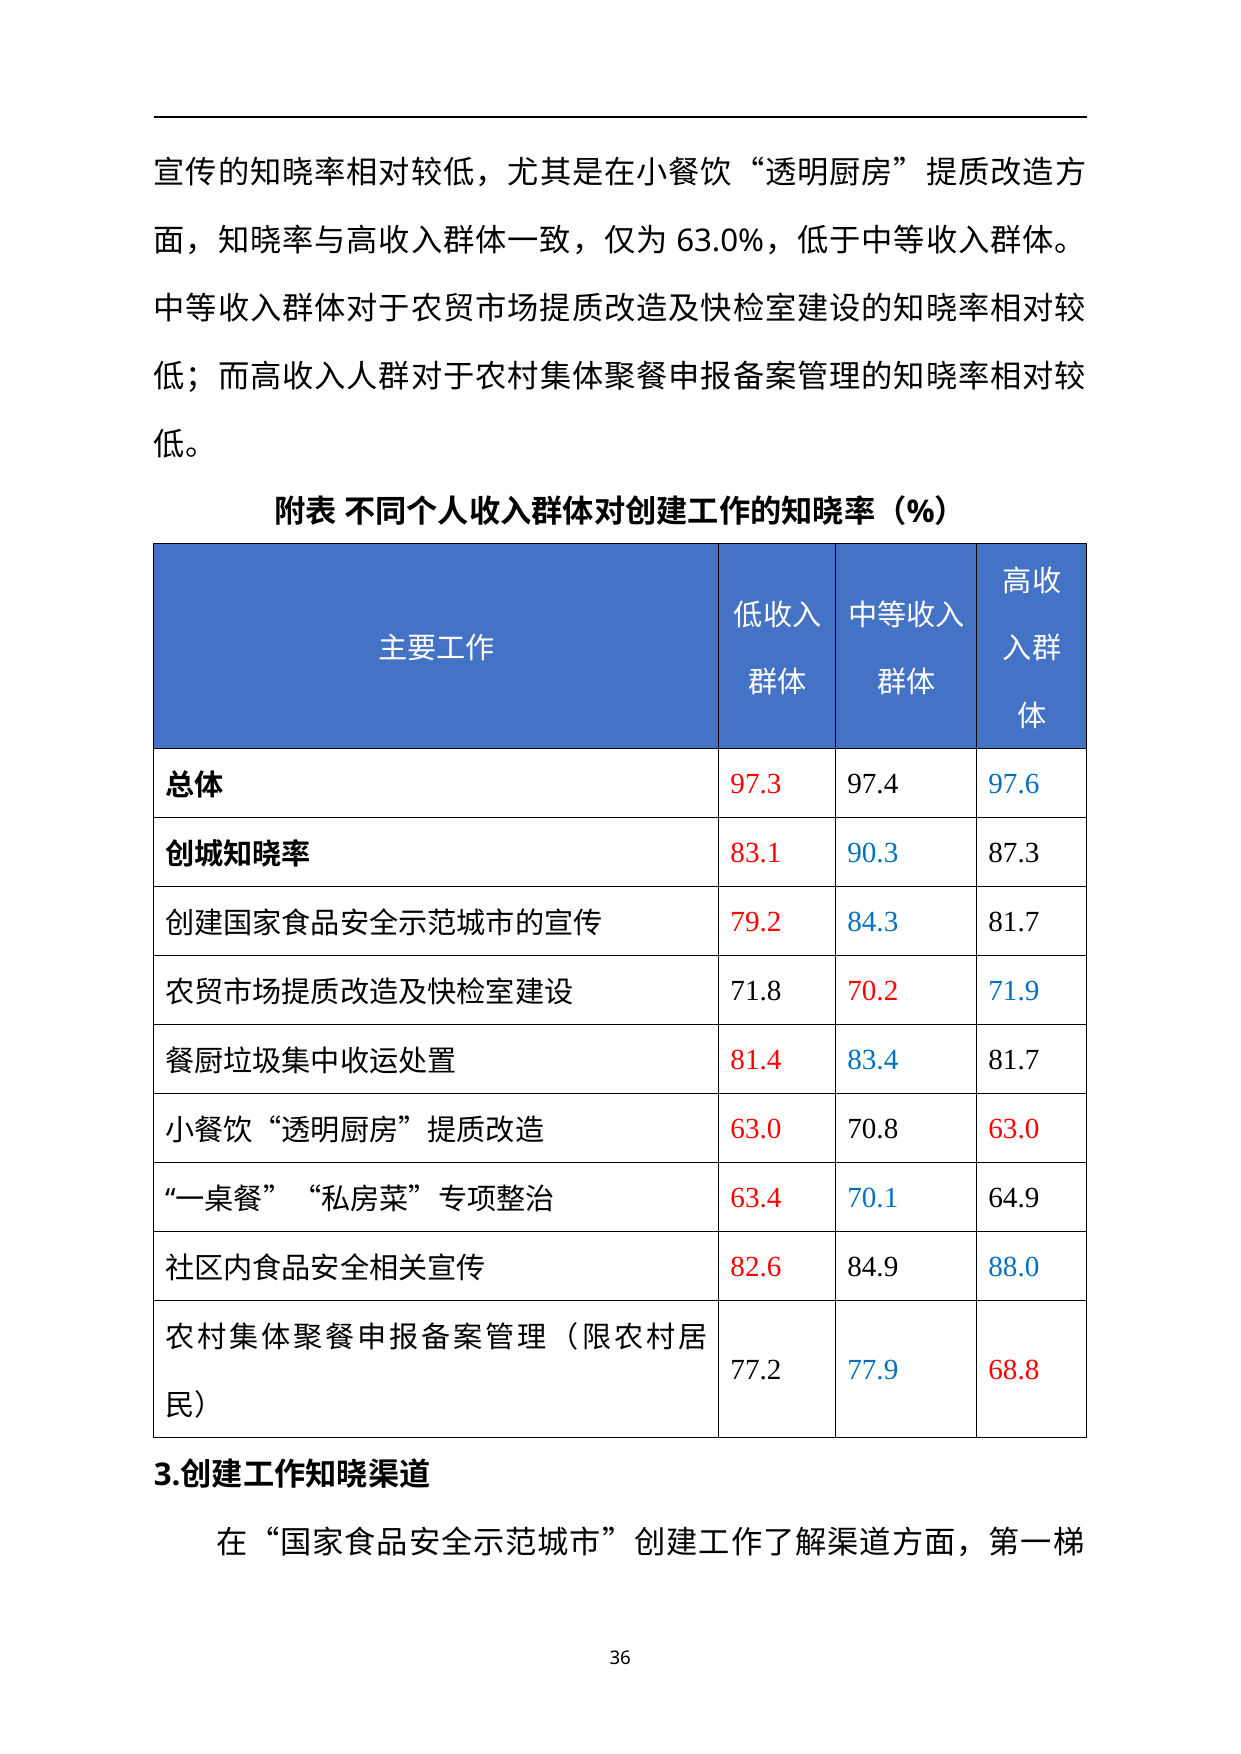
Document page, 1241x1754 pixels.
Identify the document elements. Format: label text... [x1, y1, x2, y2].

table_cell 97.4 [836, 749, 976, 817]
text 附表 不同个人收入群体对创建工作的知晓率（%） [153, 475, 1087, 543]
table_cell 97.3 [719, 749, 835, 817]
table_cell 97.6 [977, 749, 1086, 817]
table_cell 71.9 [977, 956, 1086, 1024]
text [153, 136, 1087, 475]
table_cell 83.1 [719, 818, 835, 886]
table_cell 79.2 [719, 887, 835, 955]
table_cell 63.0 [977, 1094, 1086, 1162]
table_cell 68.8 [977, 1301, 1086, 1437]
table_cell 83.4 [836, 1025, 976, 1093]
subtitle 创建工作知晓渠道 [153, 1438, 1087, 1506]
table_cell 77.9 [836, 1301, 976, 1437]
table_cell 农村集体聚餐申报备案管理（限农村居民） [154, 1301, 718, 1437]
table_cell 90.3 [836, 818, 976, 886]
table_cell 81.7 [977, 1025, 1086, 1093]
table_cell 餐厨垃圾集中收运处置 [154, 1025, 718, 1093]
table_cell 小餐饮“透明厨房”提质改造 [154, 1094, 718, 1162]
table_cell 81.4 [719, 1025, 835, 1093]
table_cell 64.9 [977, 1163, 1086, 1231]
table_cell 70.2 [836, 956, 976, 1024]
table_cell 农贸市场提质改造及快检室建设 [154, 956, 718, 1024]
table_cell 84.3 [836, 887, 976, 955]
table_cell “一桌餐”“私房菜”专项整治 [154, 1163, 718, 1231]
table_cell 63.4 [719, 1163, 835, 1231]
table_cell 社区内食品安全相关宣传 [154, 1232, 718, 1300]
table_header 高收入群体 [977, 544, 1086, 748]
table_header 中等收入群体 [836, 544, 976, 748]
table_cell 88.0 [977, 1232, 1086, 1300]
table_header 低收入群体 [719, 544, 835, 748]
table_cell 63.0 [719, 1094, 835, 1162]
table_cell 70.8 [836, 1094, 976, 1162]
table_cell 84.9 [836, 1232, 976, 1300]
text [153, 1506, 1087, 1573]
table_cell 77.2 [719, 1301, 835, 1437]
table_header 主要工作 [154, 544, 718, 748]
table_cell 总体 [154, 749, 718, 817]
table_cell 71.8 [719, 956, 835, 1024]
table_cell 81.7 [977, 887, 1086, 955]
table_cell 创建国家食品安全示范城市的宣传 [154, 887, 718, 955]
table_cell 创城知晓率 [154, 818, 718, 886]
table_cell 70.1 [836, 1163, 976, 1231]
table_cell 87.3 [977, 818, 1086, 886]
table_cell 82.6 [719, 1232, 835, 1300]
